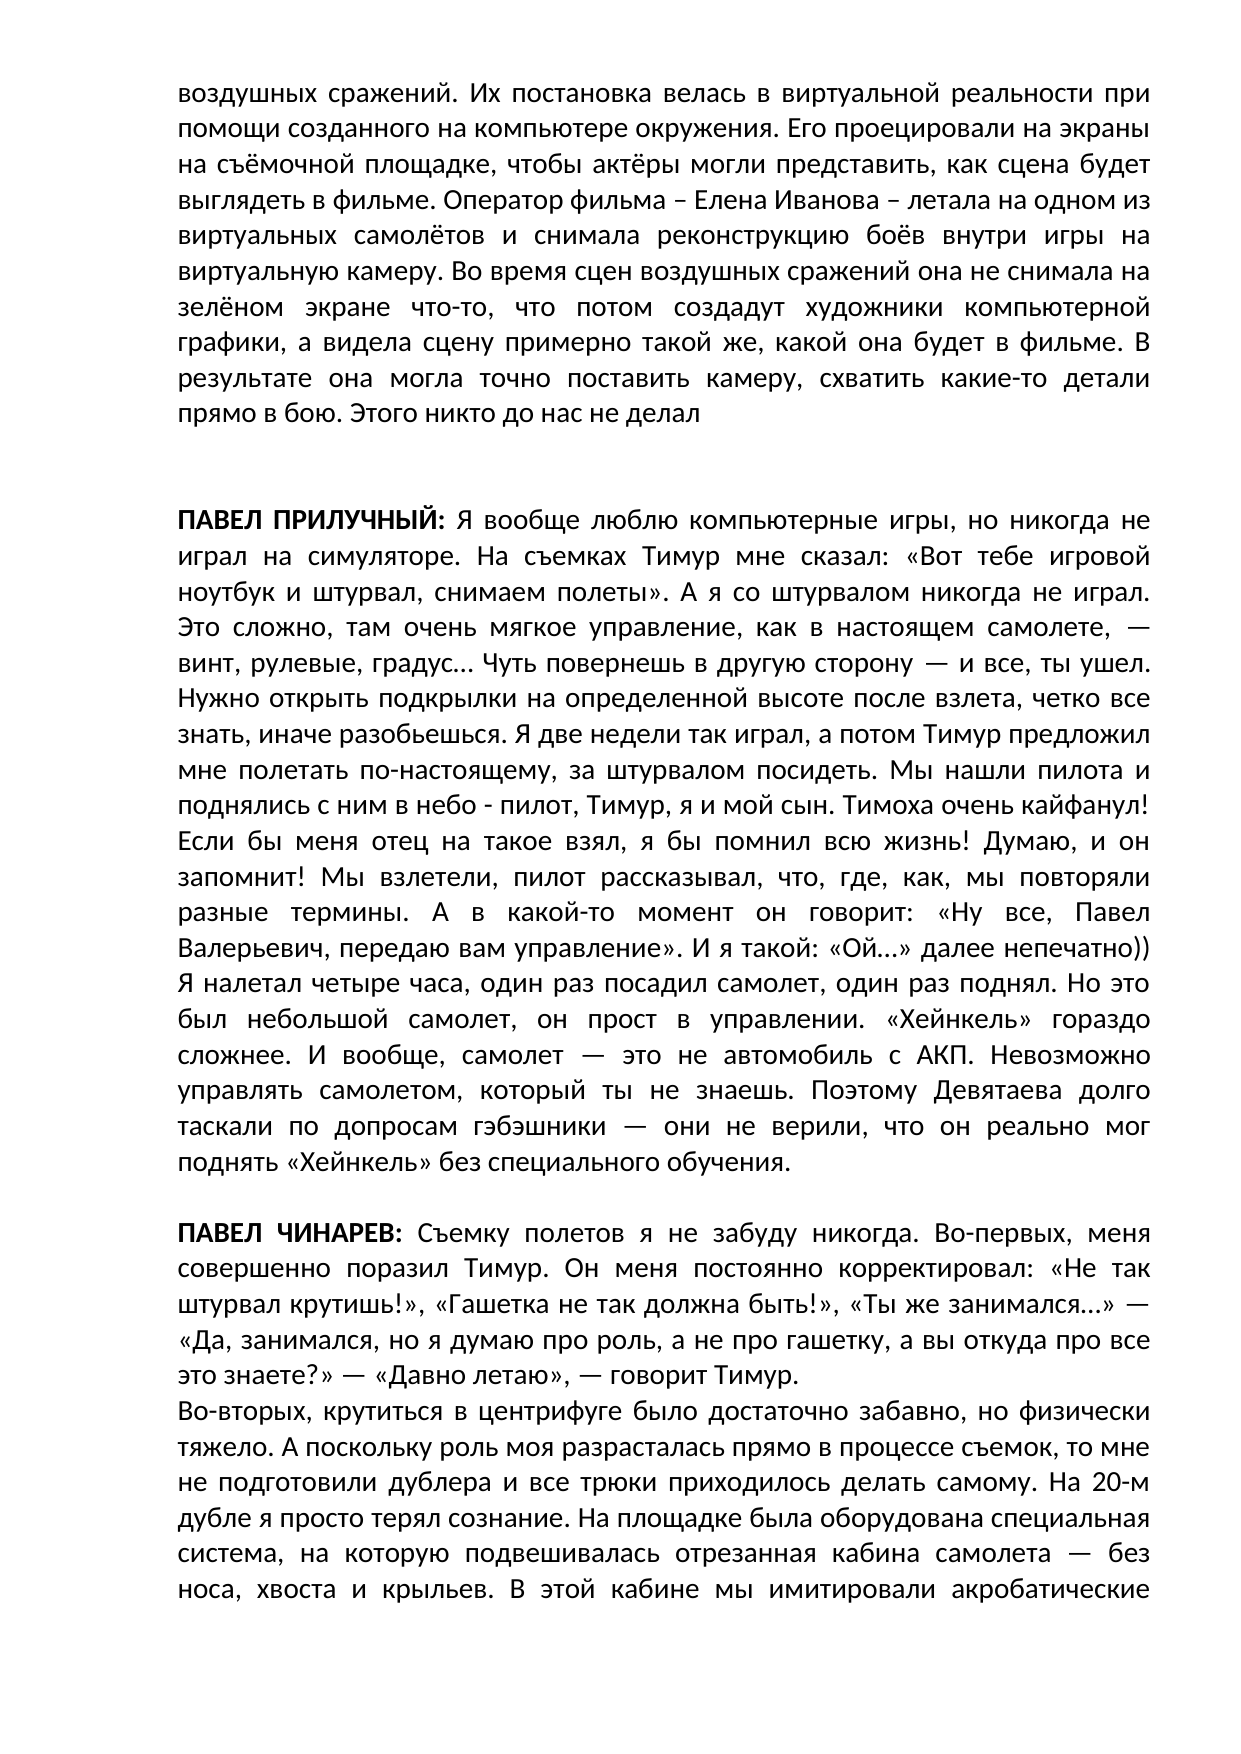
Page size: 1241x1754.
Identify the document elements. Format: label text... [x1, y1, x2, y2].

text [177, 1392, 1152, 1606]
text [177, 74, 1152, 430]
text ПАВЕЛ ПРИЛУЧНЫЙ: Я вообще люблю компьютерные игры, но никогда не играл на симуляторе. На съемках Тимур мне сказал: «Вот тебе игровой ноутбук и штурвал, снимаем полеты». А я со штурвалом никогда не играл. Это сложно, там очень мягкое управление, как в настоящем самолете, — винт, рулевые, градус… Чуть повернешь в другую сторону — и все, ты ушел. Нужно открыть подкрылки на определенной высоте после взлета, четко все знать, иначе разобьешься. Я две недели так играл, а потом Тимур предложил мне полетать по-настоящему, за штурвалом посидеть. Мы нашли пилота и поднялись с ним в небо - пилот, Тимур, я и мой сын. Тимоха очень кайфанул! Если бы меня отец на такое взял, я бы помнил всю жизнь! Думаю, и он запомнит! Мы взлетели, пилот рассказывал, что, где, как, мы повторяли разные термины. А в какой-то момент он говорит: «Ну все, Павел Валерьевич, передаю вам управление». И я такой: «Ой…» далее непечатно)) Я налетал четыре часа, один раз посадил самолет, один раз поднял. Но это был небольшой самолет, он прост в управлении. «Хейнкель» гораздо сложнее. И вообще, самолет — это не автомобиль с АКП. Невозможно управлять самолетом, который ты не знаешь. Поэтому Девятаева долго таскали по допросам гэбэшники — они не верили, что он реально мог поднять «Хейнкель» без специального обучения. [177, 501, 1152, 1178]
text ПАВЕЛ ЧИНАРЕВ: Съемку полетов я не забуду никогда. Во-первых, меня совершенно поразил Тимур. Он меня постоянно корректировал: «Не так штурвал крутишь!», «Гашетка не так должна быть!», «Ты же занимался…» — «Да, занимался, но я думаю про роль, а не про гашетку, а вы откуда про все это знаете?» — «Давно летаю», — говорит Тимур. [177, 1214, 1152, 1392]
